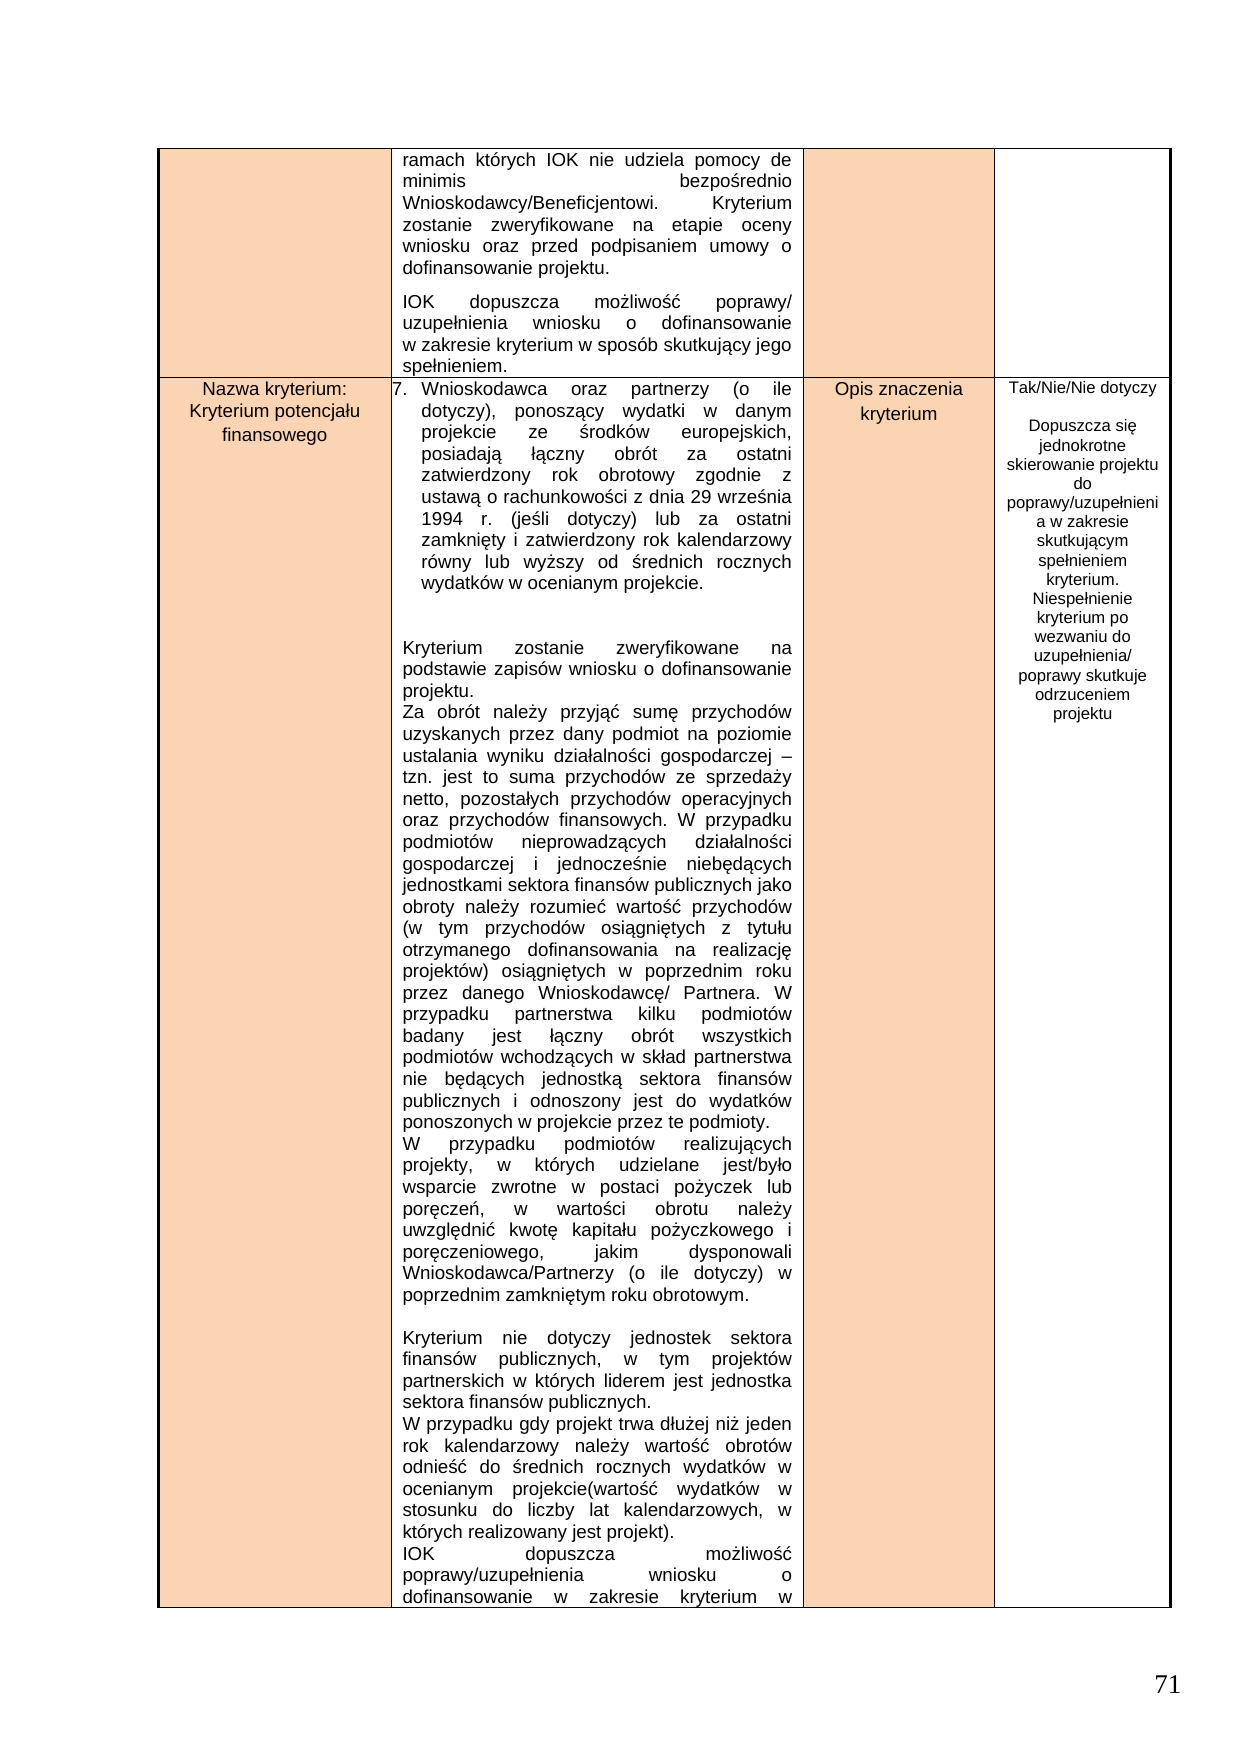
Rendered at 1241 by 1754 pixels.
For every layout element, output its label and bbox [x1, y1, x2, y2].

table_cell [995, 149, 1169, 377]
table_cell [160, 149, 391, 377]
table_cell [804, 378, 994, 1607]
table_cell [392, 149, 803, 377]
table_cell [995, 378, 1169, 1607]
table_cell [804, 149, 994, 377]
table_cell [160, 378, 391, 1607]
table_cell [392, 378, 803, 1607]
